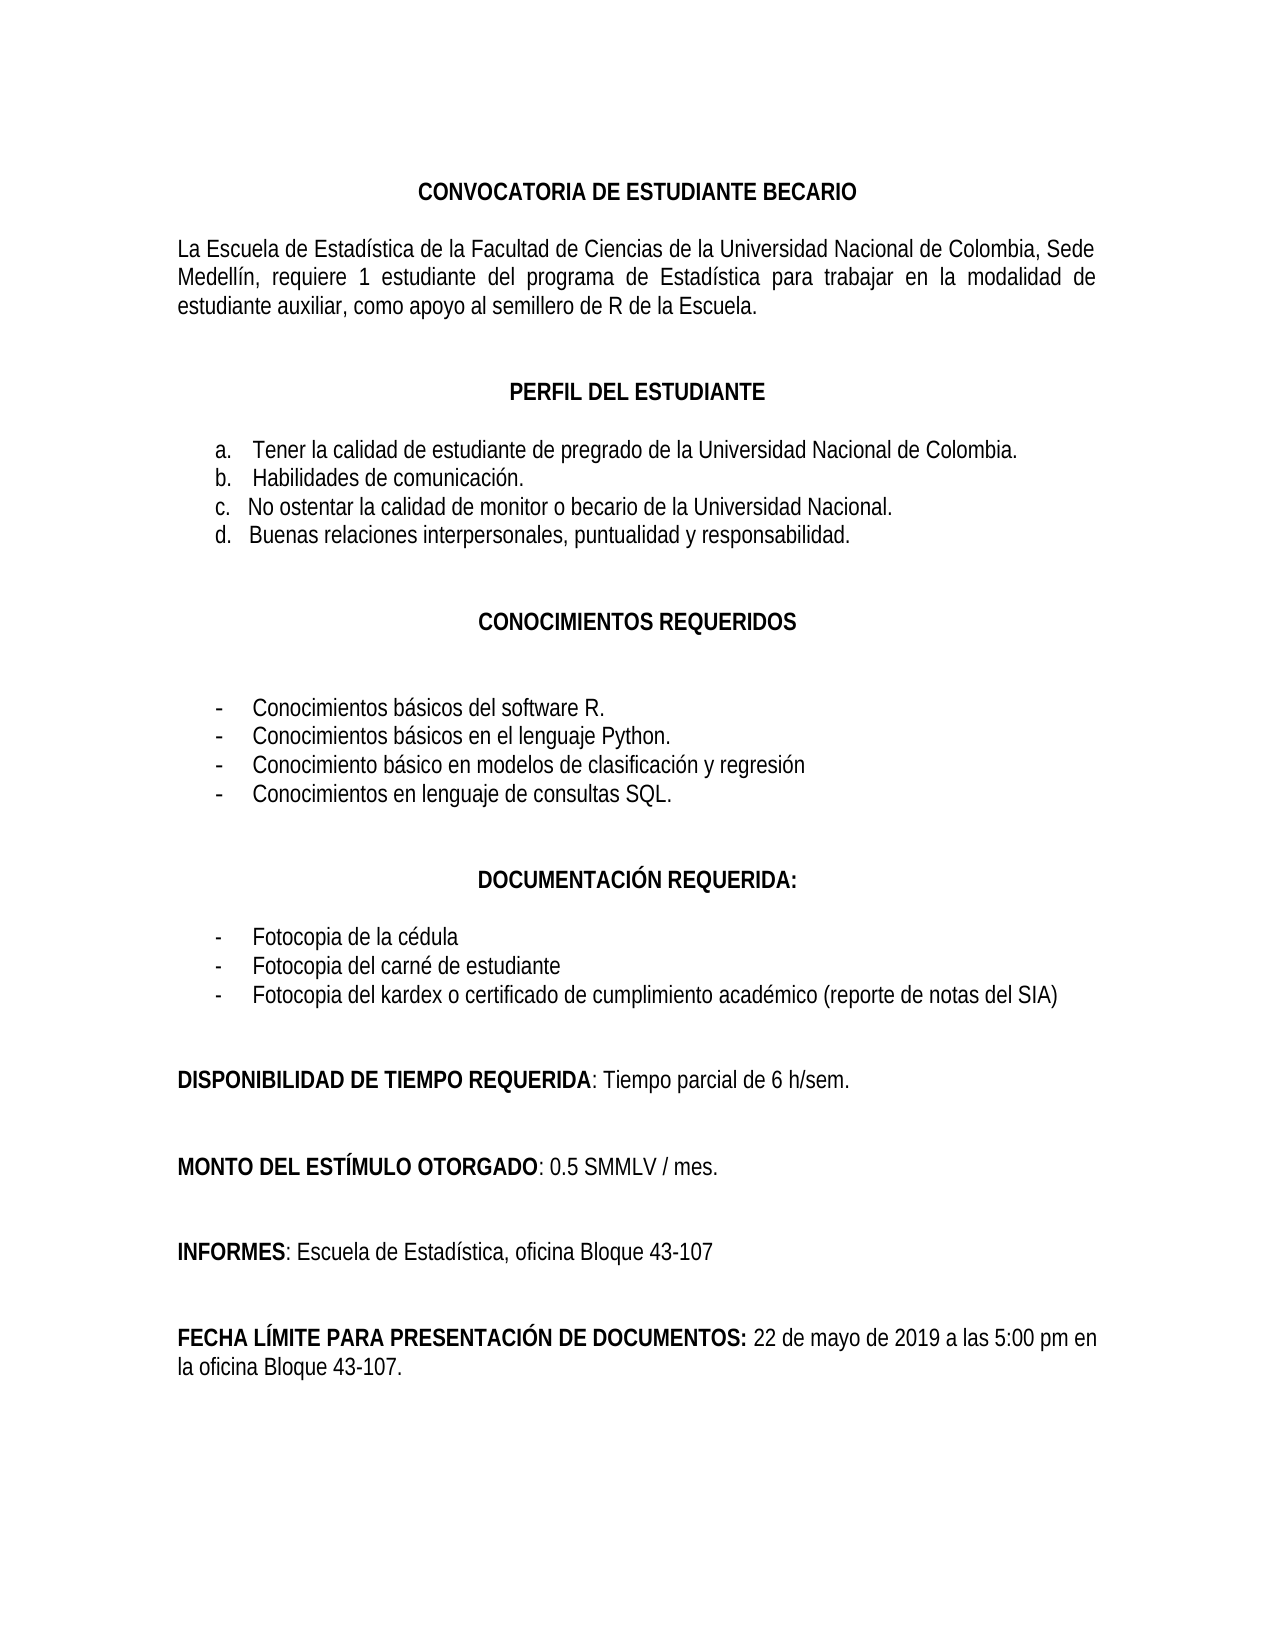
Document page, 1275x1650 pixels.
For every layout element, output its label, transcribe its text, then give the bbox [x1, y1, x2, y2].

subtitle FECHA LÍMITE PARA PRESENTACIÓN DE DOCUMENTOS: 22 de mayo de 2019 a las 5:00 pm en la oficina Bloque 43-107. [177, 1323, 1098, 1381]
list Habilidades de comunicación. [215, 463, 1098, 492]
list Fotocopia del kardex o certificado de cumplimiento académico (reporte de notas del SIA) [215, 979, 1098, 1008]
text DISPONIBILIDAD DE TIEMPO REQUERIDA: Tiempo parcial de 6 h/sem. [177, 1066, 1098, 1094]
list Tener la calidad de estudiante de pregrado de la Universidad Nacional de Colombia. [215, 434, 1098, 463]
text CONOCIMIENTOS REQUERIDOS [177, 606, 1098, 635]
list Fotocopia de la cédula [215, 922, 1098, 951]
text CONVOCATORIA DE ESTUDIANTE BECARIO [177, 176, 1098, 205]
list Conocimiento básico en modelos de clasificación y regresión [215, 750, 1098, 779]
list Conocimientos básicos en el lenguaje Python. [215, 721, 1098, 750]
list Conocimientos en lenguaje de consultas SQL. [215, 779, 1098, 807]
text INFORMES: Escuela de Estadística, oficina Bloque 43-107 [177, 1237, 1098, 1266]
text La Escuela de Estadística de la Facultad de Ciencias de la Universidad Nacional de Colombia, Sede Medellín, requiere 1 estudiante del programa de Estadística para trabajar en la modalidad de estudiante auxiliar, como apoyo al semillero de R de la Escuela. [177, 234, 1098, 320]
list Fotocopia del carné de estudiante [215, 951, 1098, 979]
subtitle PERFIL DEL ESTUDIANTE [177, 377, 1098, 406]
list Conocimientos básicos del software R. [215, 692, 1098, 721]
text MONTO DEL ESTÍMULO OTORGADO: 0.5 SMMLV / mes. [177, 1151, 1098, 1180]
text c. No ostentar la calidad de monitor o becario de [215, 492, 1098, 521]
subtitle DOCUMENTACIÓN REQUERIDA: [177, 865, 1098, 893]
text d. Buenas relaciones interpersonales, puntualidad y responsabilidad. [215, 521, 1098, 549]
